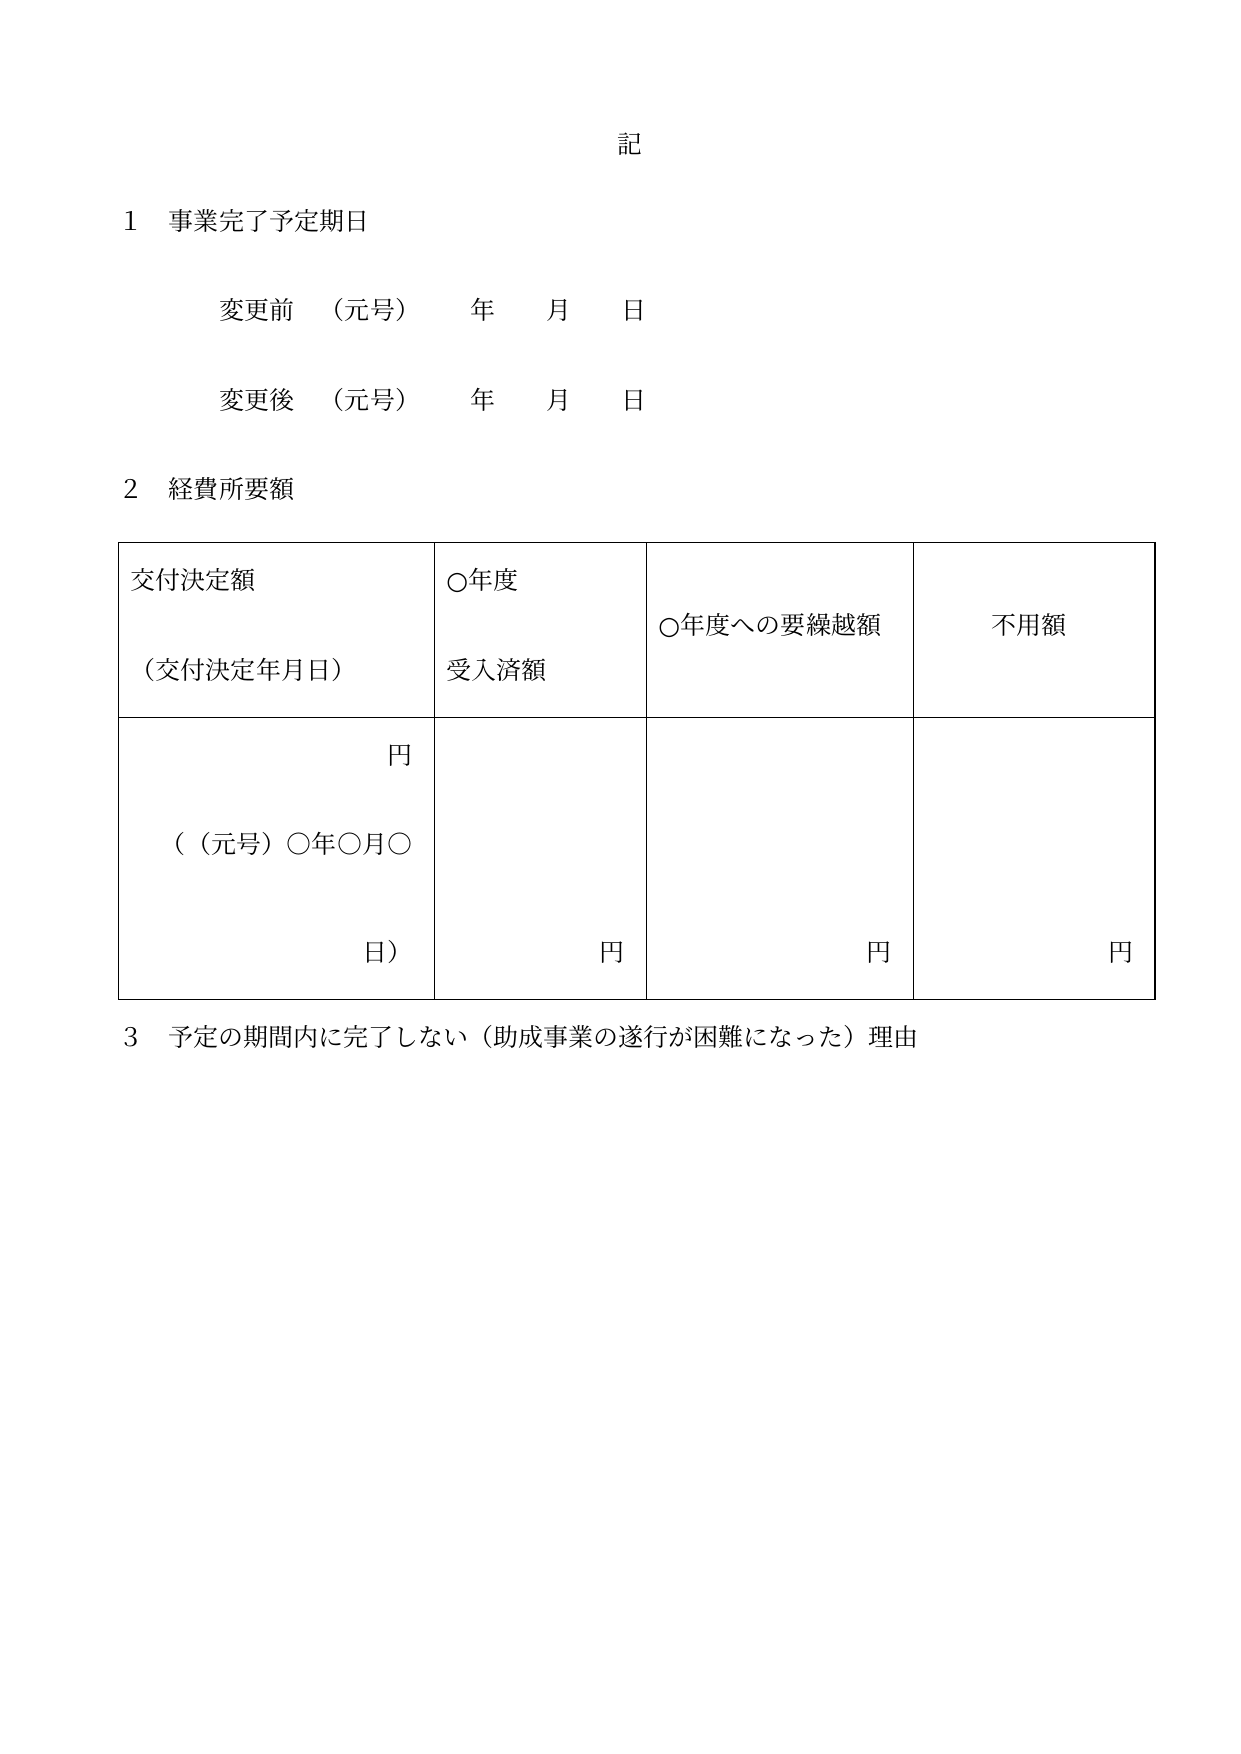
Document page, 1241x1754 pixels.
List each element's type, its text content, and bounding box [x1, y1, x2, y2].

table_header 交付決定額 （交付決定年月日） [119, 543, 434, 717]
table_header ○年度への要繰越額 [647, 543, 913, 717]
table_cell 円 [914, 718, 1154, 999]
text ３ 予定の期間内に完了しない（助成事業の遂行が困難になった）理由 [118, 1000, 1141, 1072]
table_cell 円 [435, 718, 646, 999]
text 変更前 （元号） 年 月 日 [118, 273, 1141, 345]
table_cell 円 [647, 718, 913, 999]
text ２ 経費所要額 [118, 452, 1141, 524]
text 記 [118, 107, 1141, 178]
table_cell 円 （（元号）○年○月○日） [119, 718, 434, 999]
text 変更後 （元号） 年 月 日 [118, 363, 1141, 434]
table_header 不用額 [914, 543, 1154, 717]
text １ 事業完了予定期日 [118, 183, 1141, 255]
table_header ○年度 受入済額 [435, 543, 646, 717]
